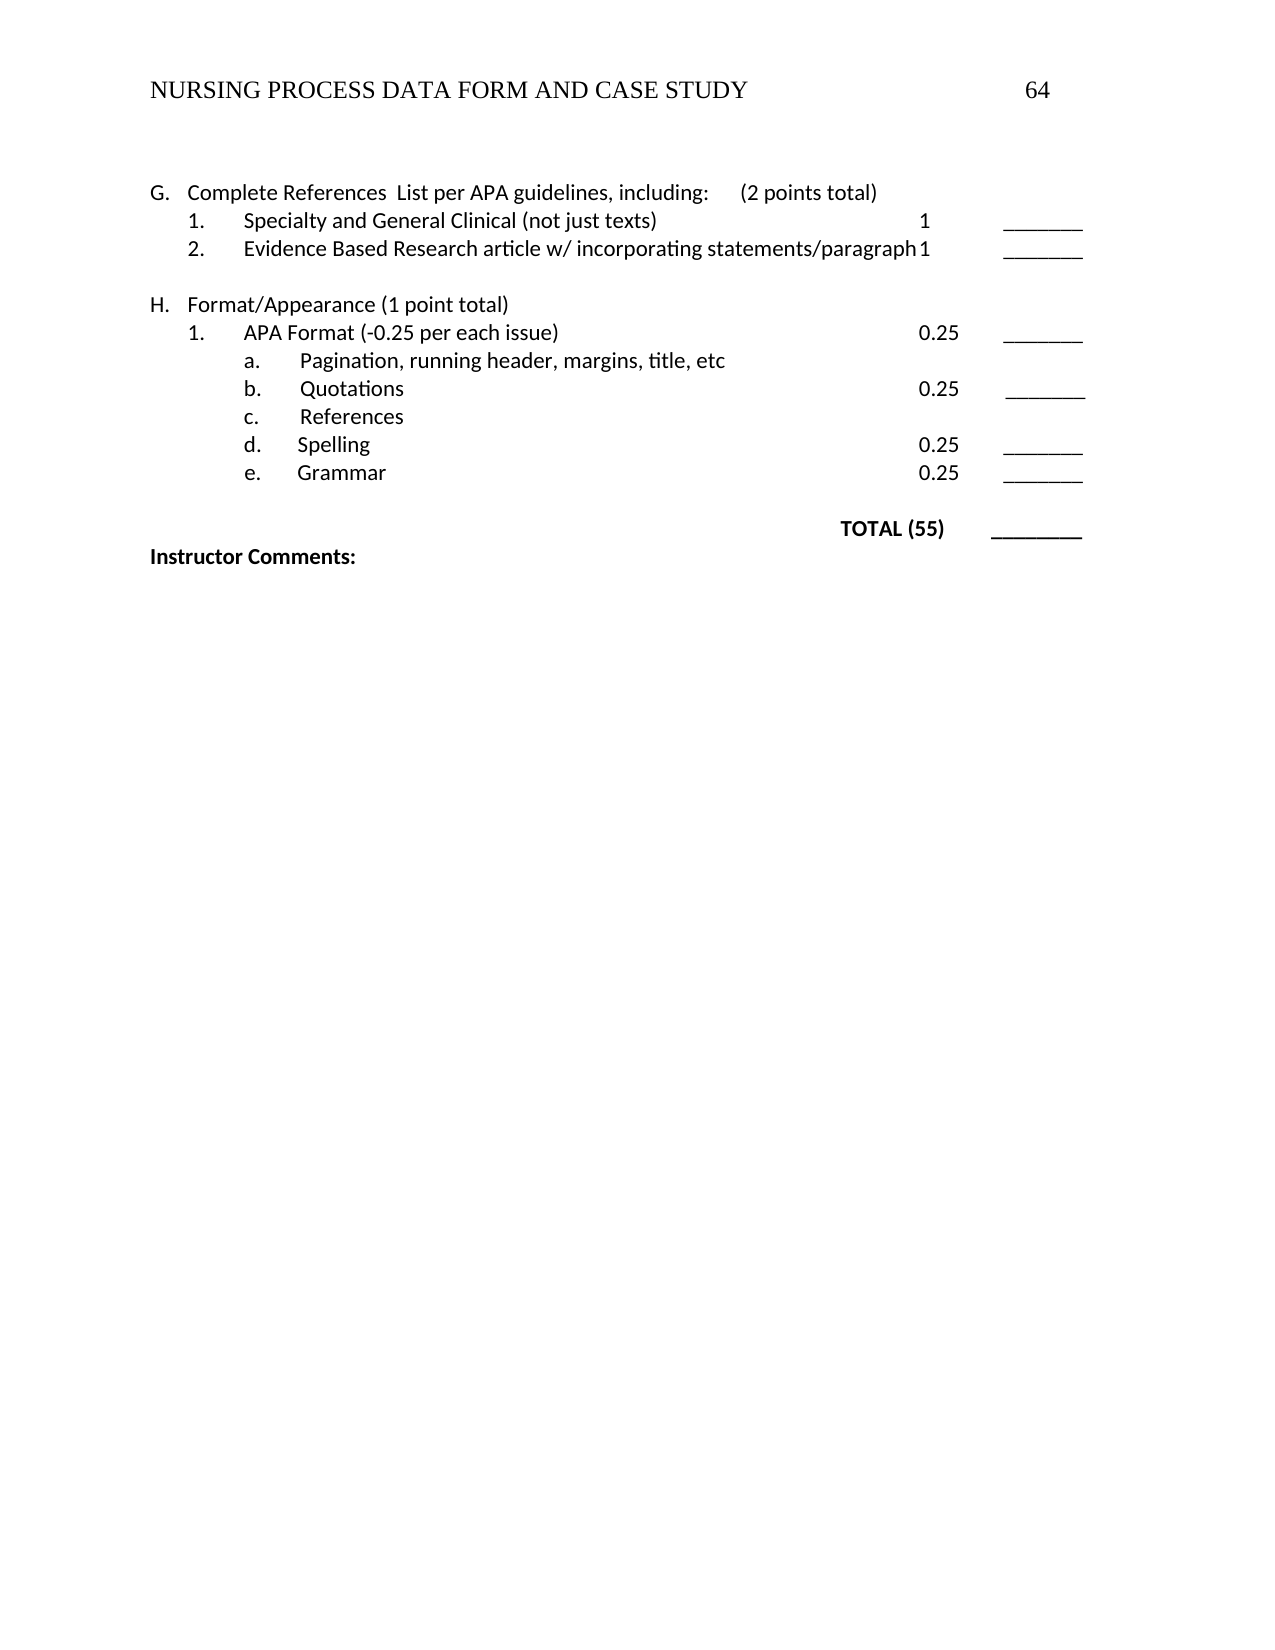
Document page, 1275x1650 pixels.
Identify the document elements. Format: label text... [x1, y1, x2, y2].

text TOTAL (55) ________ [150, 514, 1125, 542]
text 2. Evidence Based Research article w/ incorporating statements/paragraph 1 _______ [150, 234, 1125, 262]
text H. Format/Appearance (1 point total) [150, 290, 1125, 318]
text G. Complete References List per APA guidelines, including: (2 points total) [150, 178, 1125, 206]
text 1. Specialty and General Clinical (not just texts) 1 _______ [150, 206, 1125, 234]
text c. References [150, 402, 1125, 430]
text e. Grammar 0.25 _______ [150, 458, 1125, 486]
text Instructor Comments: [150, 542, 1125, 570]
text d. Spelling 0.25 _______ [150, 430, 1125, 458]
text a. Pagination, running header, margins, title, etc [150, 346, 1125, 374]
text 1. APA Format (-0.25 per each issue) 0.25 _______ [150, 318, 1125, 346]
text b. Quotations 0.25 _______ [150, 374, 1125, 402]
